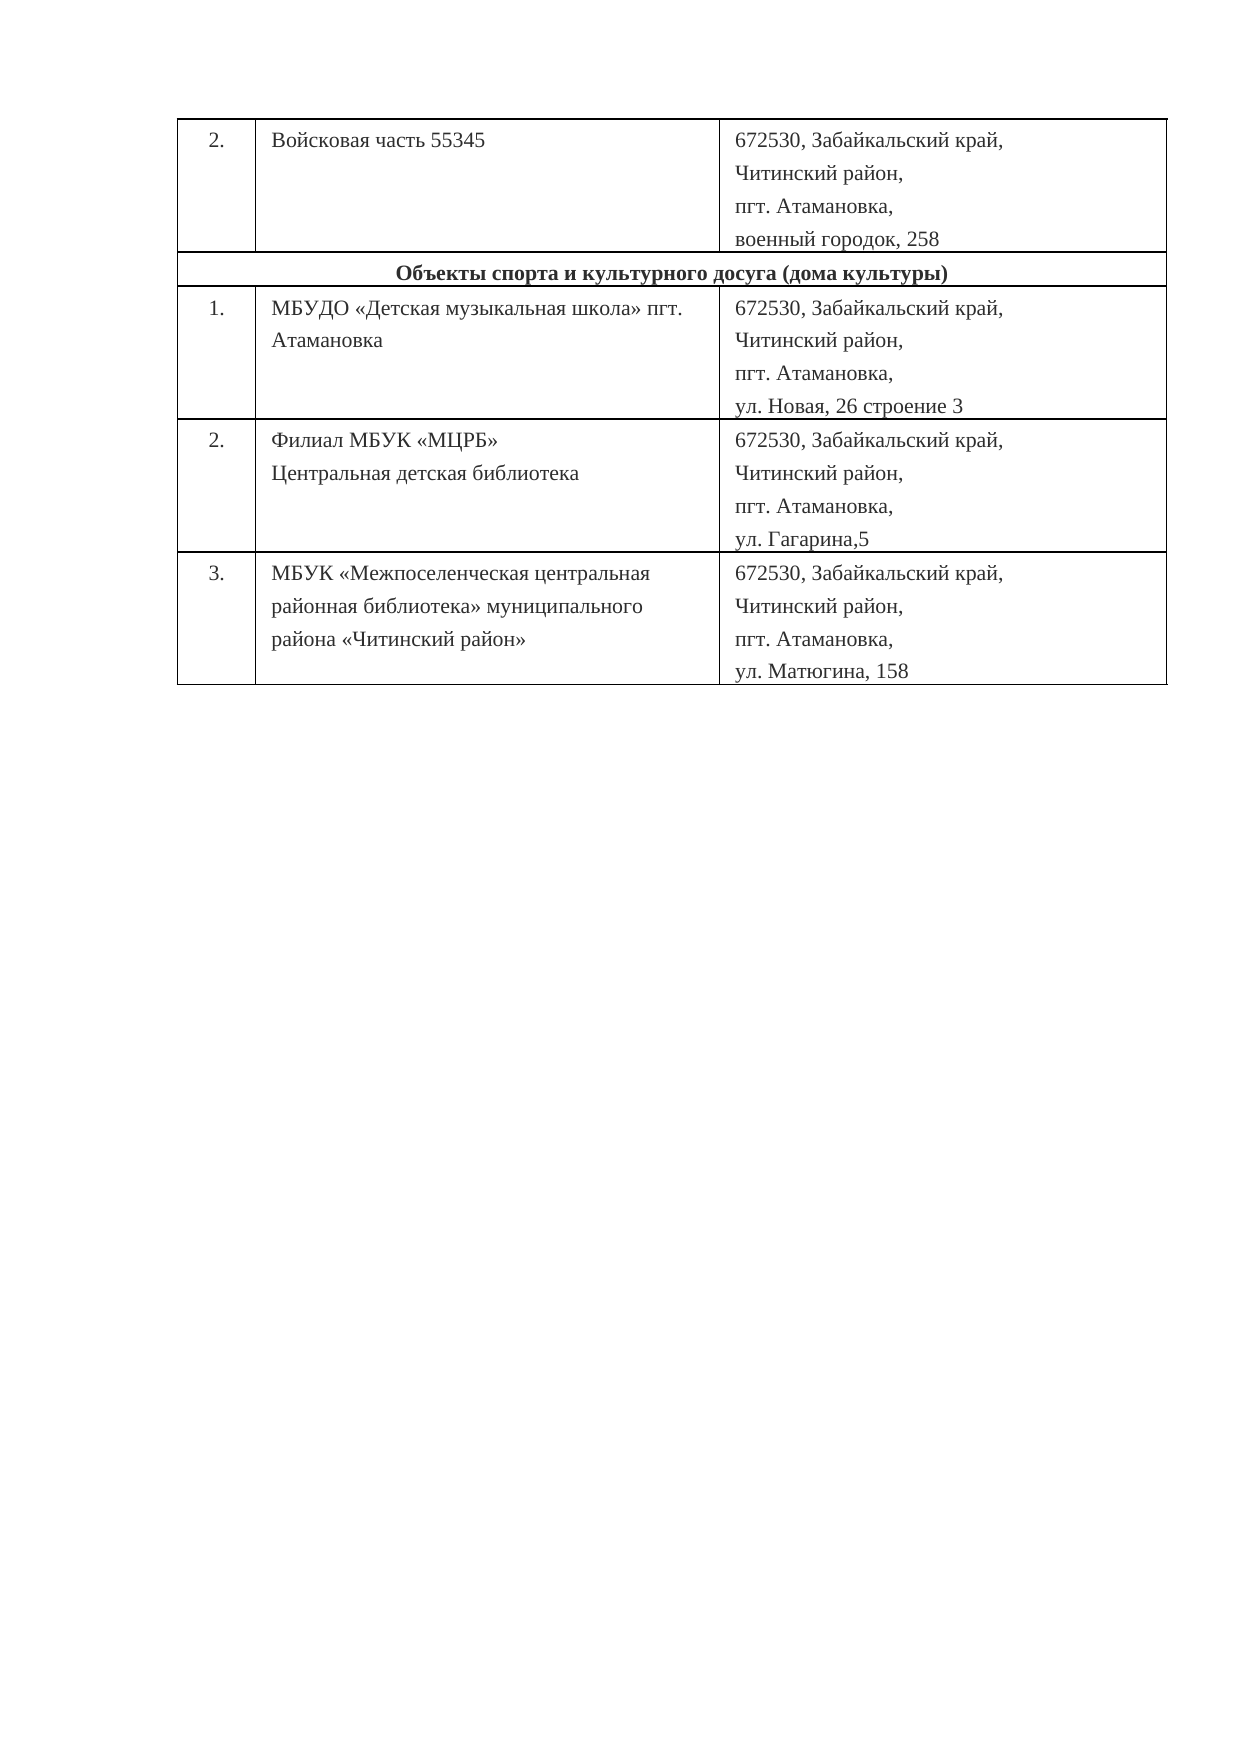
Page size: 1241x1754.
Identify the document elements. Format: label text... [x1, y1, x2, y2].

table_cell 2. [178, 120, 255, 251]
table_cell Объекты спорта и культурного досуга (дома культуры) [178, 253, 1166, 285]
table_cell МБУДО «Детская музыкальная школа» пгт. Атамановка [256, 287, 719, 418]
table_cell 2. [178, 420, 255, 551]
table_cell МБУК «Межпоселенческая центральная районная библиотека» муниципального района «Читинский район» [256, 553, 719, 684]
table_cell 672530, Забайкальский край, Читинский район, пгт. Атамановка, ул. Новая, 26 строение 3 [720, 287, 1166, 418]
table_cell 1. [178, 287, 255, 418]
table_cell 672530, Забайкальский край, Читинский район, пгт. Атамановка, ул. Гагарина,5 [720, 420, 1166, 551]
table_cell 3. [178, 553, 255, 684]
table_cell 672530, Забайкальский край, Читинский район, пгт. Атамановка, военный городок, 258 [720, 120, 1166, 251]
table_cell Филиал МБУК «МЦРБ» Центральная детская библиотека [256, 420, 719, 551]
table_cell Войсковая часть 55345 [256, 120, 719, 251]
table_cell 672530, Забайкальский край, Читинский район, пгт. Атамановка, ул. Матюгина, 158 [720, 553, 1166, 684]
